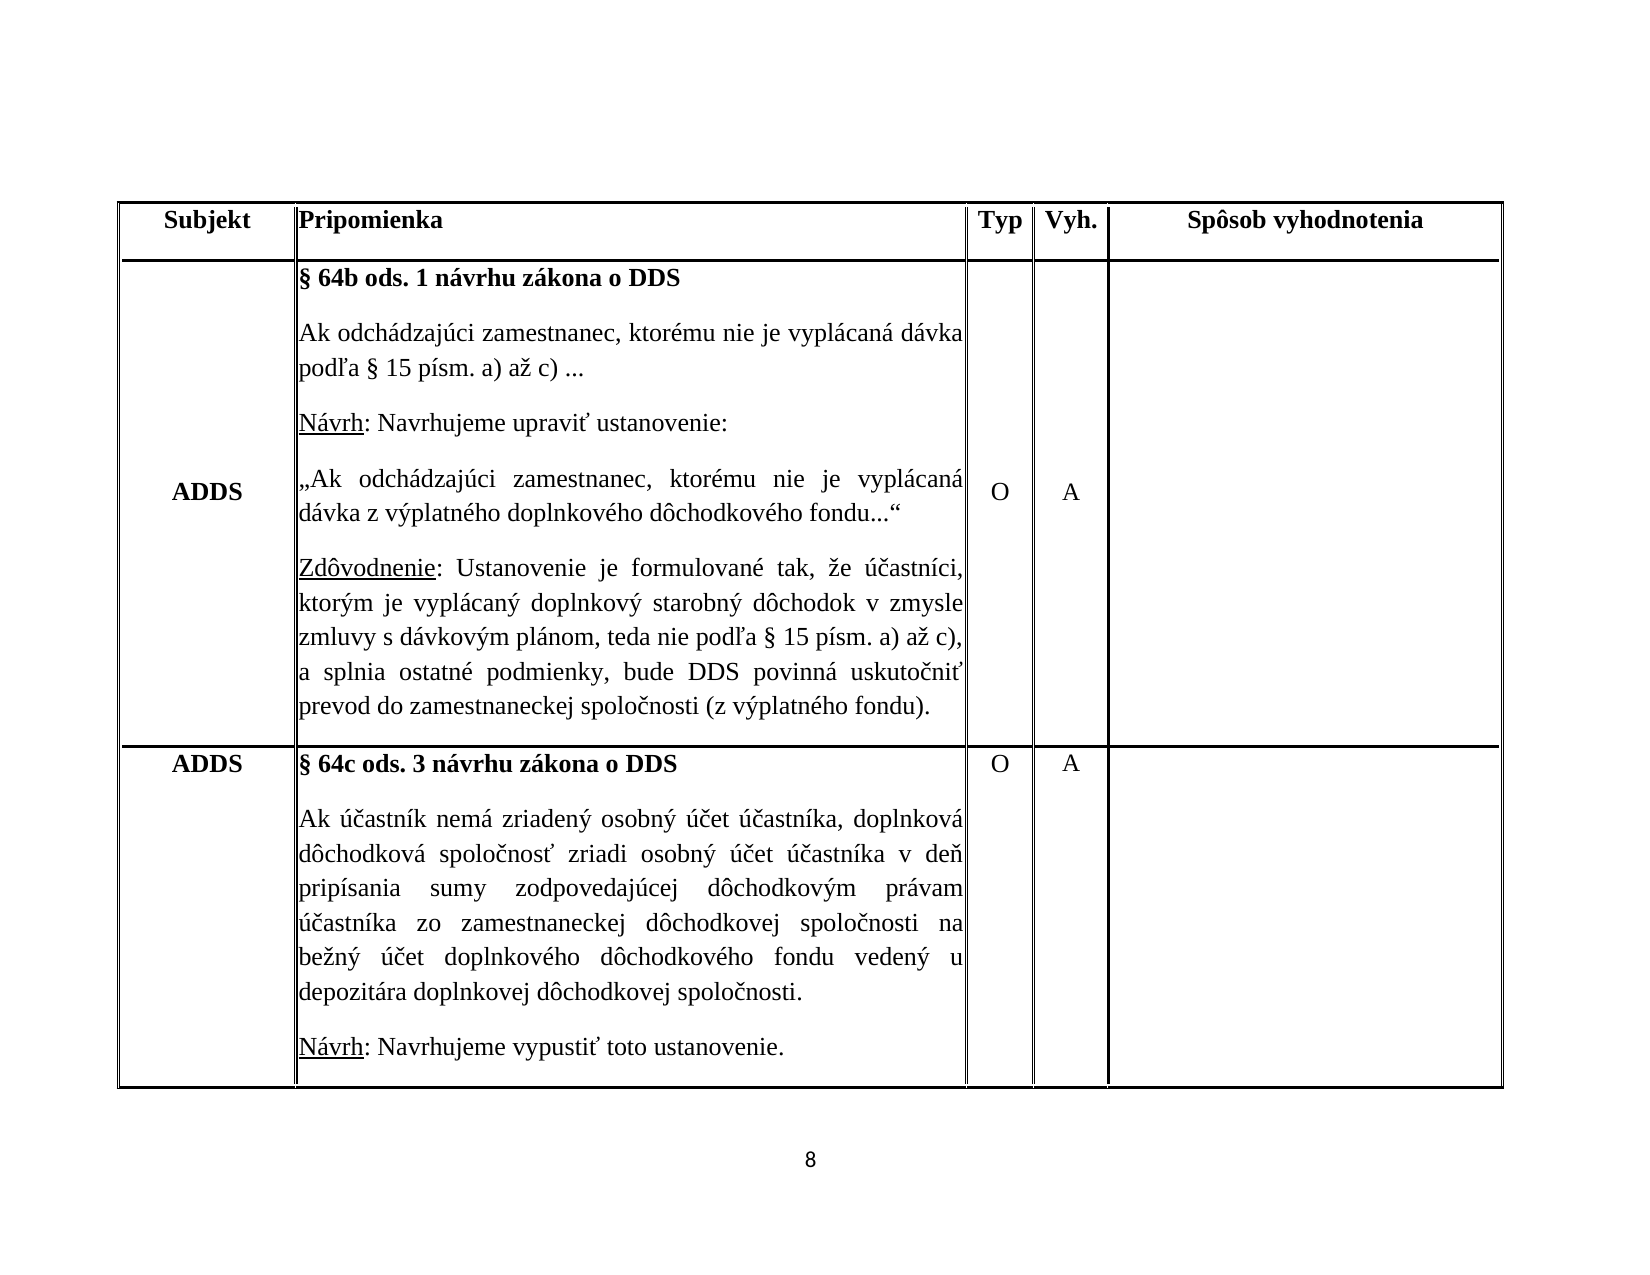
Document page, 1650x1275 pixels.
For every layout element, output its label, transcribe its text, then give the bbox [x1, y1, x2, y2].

table_header Pripomienka [296, 204, 966, 259]
table_header Subjekt [120, 203, 296, 259]
table_cell ADDS [120, 259, 294, 745]
table_cell [1108, 745, 1501, 1086]
table_cell A [1035, 262, 1107, 745]
table_header Vyh. [1034, 203, 1108, 259]
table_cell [296, 748, 966, 1086]
table_header Typ [966, 204, 1034, 259]
table_cell O [968, 262, 1032, 745]
table_cell O [966, 748, 1034, 1086]
table_cell § 64b ods. 1 návrhu zákona o DDS Ak odchádzajúci zamestnanec, ktorému nie je vyplácaná dávka podľa § 15 písm. a) až c) ... Návrh: Navrhujeme upraviť ustanovenie: „Ak odchádzajúci zamestnanec, ktorému nie je vyplácaná dávka z výplatného doplnkového dôchodkového fondu...“ Zdôvodnenie: Ustanovenie je formulované tak, že účastníci, ktorým je vyplácaný doplnkový starobný dôchodok v zmysle zmluvy s dávkovým plánom, teda nie podľa § 15 písm. a) až c), a splnia ostatné podmienky, bude DDS povinná uskutočniť prevod do zamestnaneckej spoločnosti (z výplatného fondu). [298, 262, 965, 745]
table_cell ADDS [120, 745, 296, 1086]
table_header Spôsob vyhodnotenia [1108, 204, 1501, 259]
table_cell A [1034, 748, 1108, 1086]
table_cell [1110, 259, 1501, 745]
